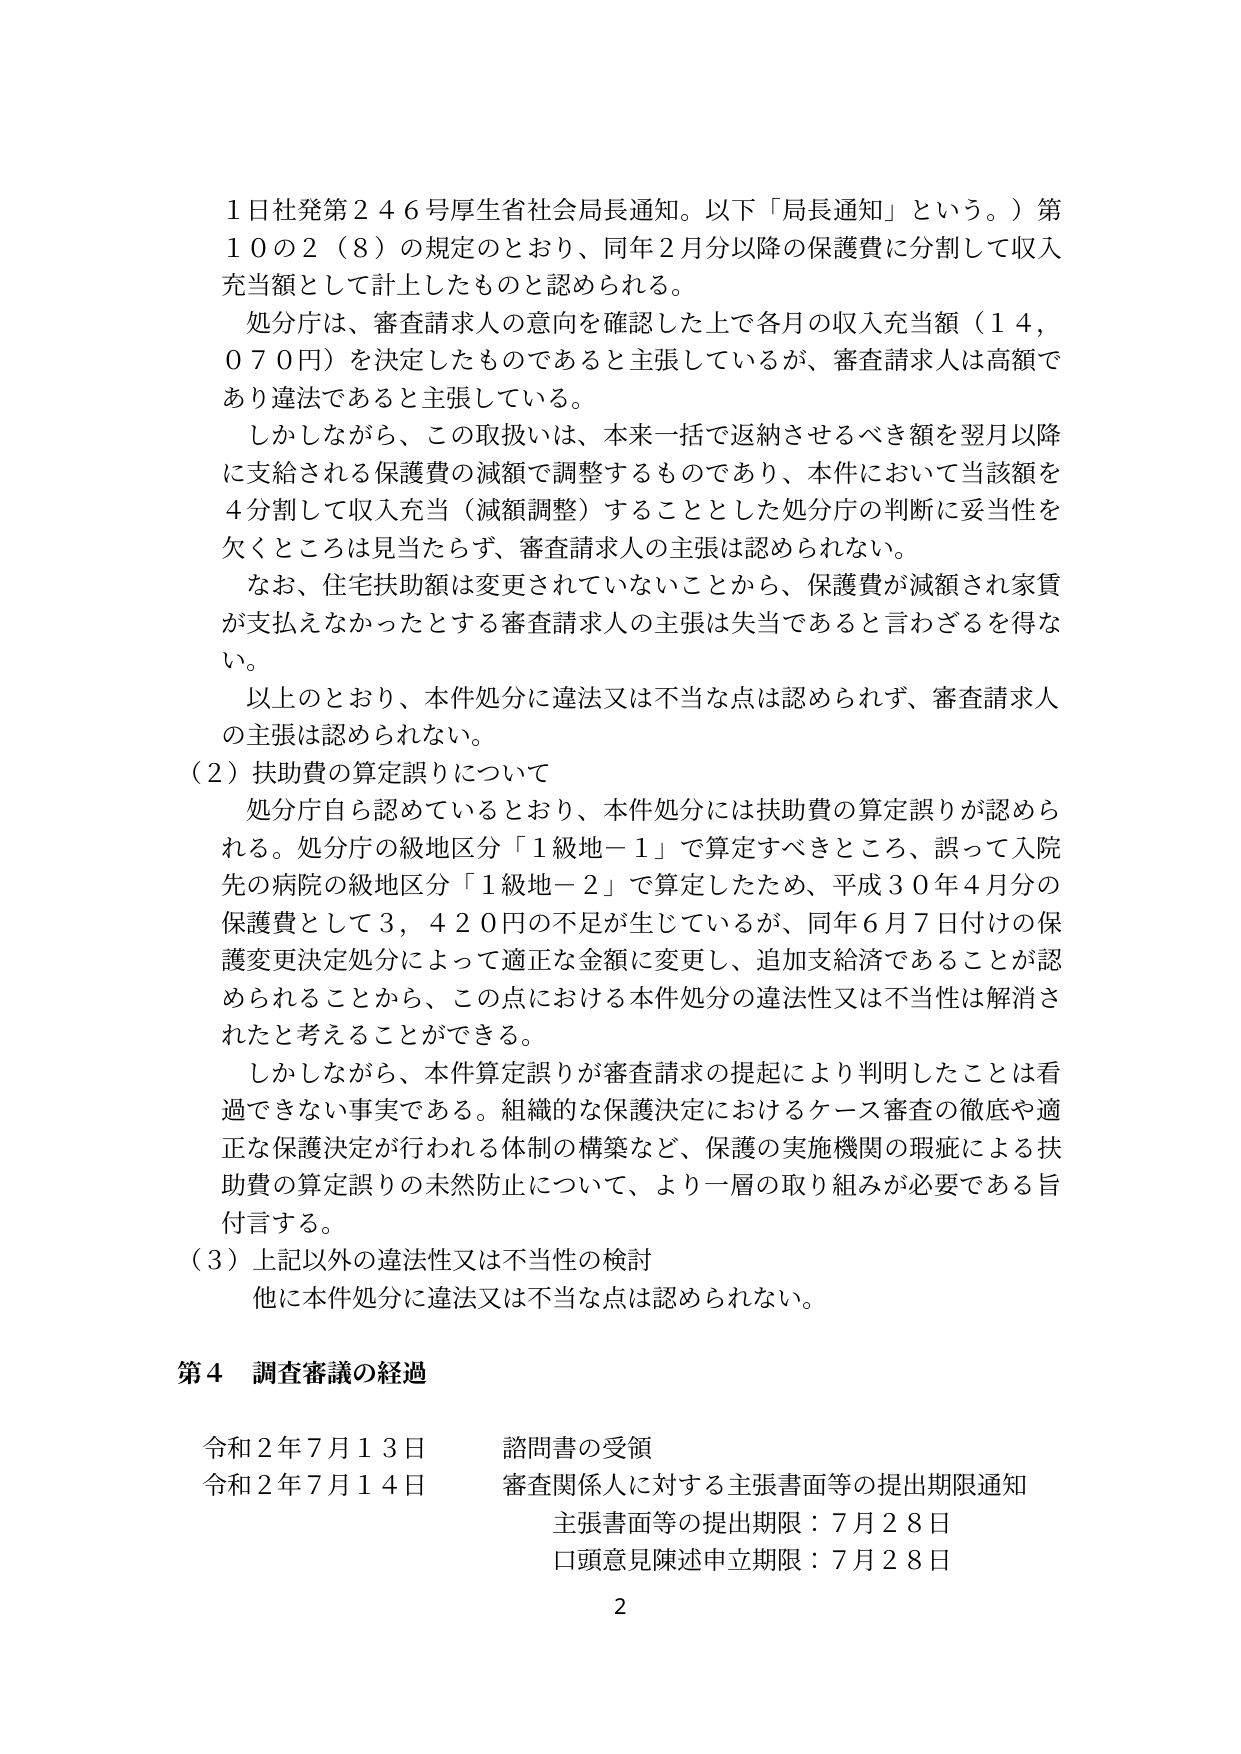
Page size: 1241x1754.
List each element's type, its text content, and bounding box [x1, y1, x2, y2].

text 令和２年７月１４日 審査関係人に対する主張書面等の提出期限通知 [177, 1465, 1063, 1503]
text 他に本件処分に違法又は不当な点は認められない。 [177, 1278, 1063, 1315]
text （２）扶助費の算定誤りについて [177, 753, 1063, 790]
text 令和２年７月１３日 諮問書の受領 [177, 1428, 1063, 1465]
text 処分庁自ら認めているとおり、本件処分には扶助費の算定誤りが認めら れる。処分庁の級地区分「１級地－１」で算定すべきところ、誤って入院先の病院の級地区分「１級地－２」で算定したため、平成３０年４月分の保護費として３，４２０円の不足が生じているが、同年６月７日付けの保護変更決定処分によって適正な金額に変更し、追加支給済であることが認められることから、この点における本件処分の違法性又は不当性は解消されたと考えることができる。 [221, 790, 1063, 1053]
text 口頭意見陳述申立期限：７月２８日 [177, 1540, 1063, 1578]
text しかしながら、この取扱いは、本来一括で返納させるべき額を翌月以降に支給される保護費の減額で調整するものであり、本件において当該額を４分割して収入充当（減額調整）することとした処分庁の判断に妥当性を欠くところは見当たらず、審査請求人の主張は認められない。 [221, 415, 1063, 565]
text （３）上記以外の違法性又は不当性の検討 [177, 1240, 1063, 1278]
text なお、住宅扶助額は変更されていないことから、保護費が減額され家賃が支払えなかったとする審査請求人の主張は失当であると言わざるを得ない。 [221, 565, 1063, 678]
text 以上のとおり、本件処分に違法又は不当な点は認められず、審査請求人の主張は認められない。 [221, 678, 1063, 753]
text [221, 190, 1063, 303]
text 主張書面等の提出期限：７月２８日 [177, 1503, 1063, 1540]
text 処分庁は、審査請求人の意向を確認した上で各月の収入充当額（１４，０７０円）を決定したものであると主張しているが、審査請求人は高額であり違法であると主張している。 [221, 303, 1063, 415]
text 第４ 調査審議の経過 [177, 1353, 1063, 1390]
text しかしながら、本件算定誤りが審査請求の提起により判明したことは看 過できない事実である。組織的な保護決定におけるケース審査の徹底や適正な保護決定が行われる体制の構築など、保護の実施機関の瑕疵による扶助費の算定誤りの未然防止について、より一層の取り組みが必要である旨付言する。 [221, 1053, 1063, 1240]
